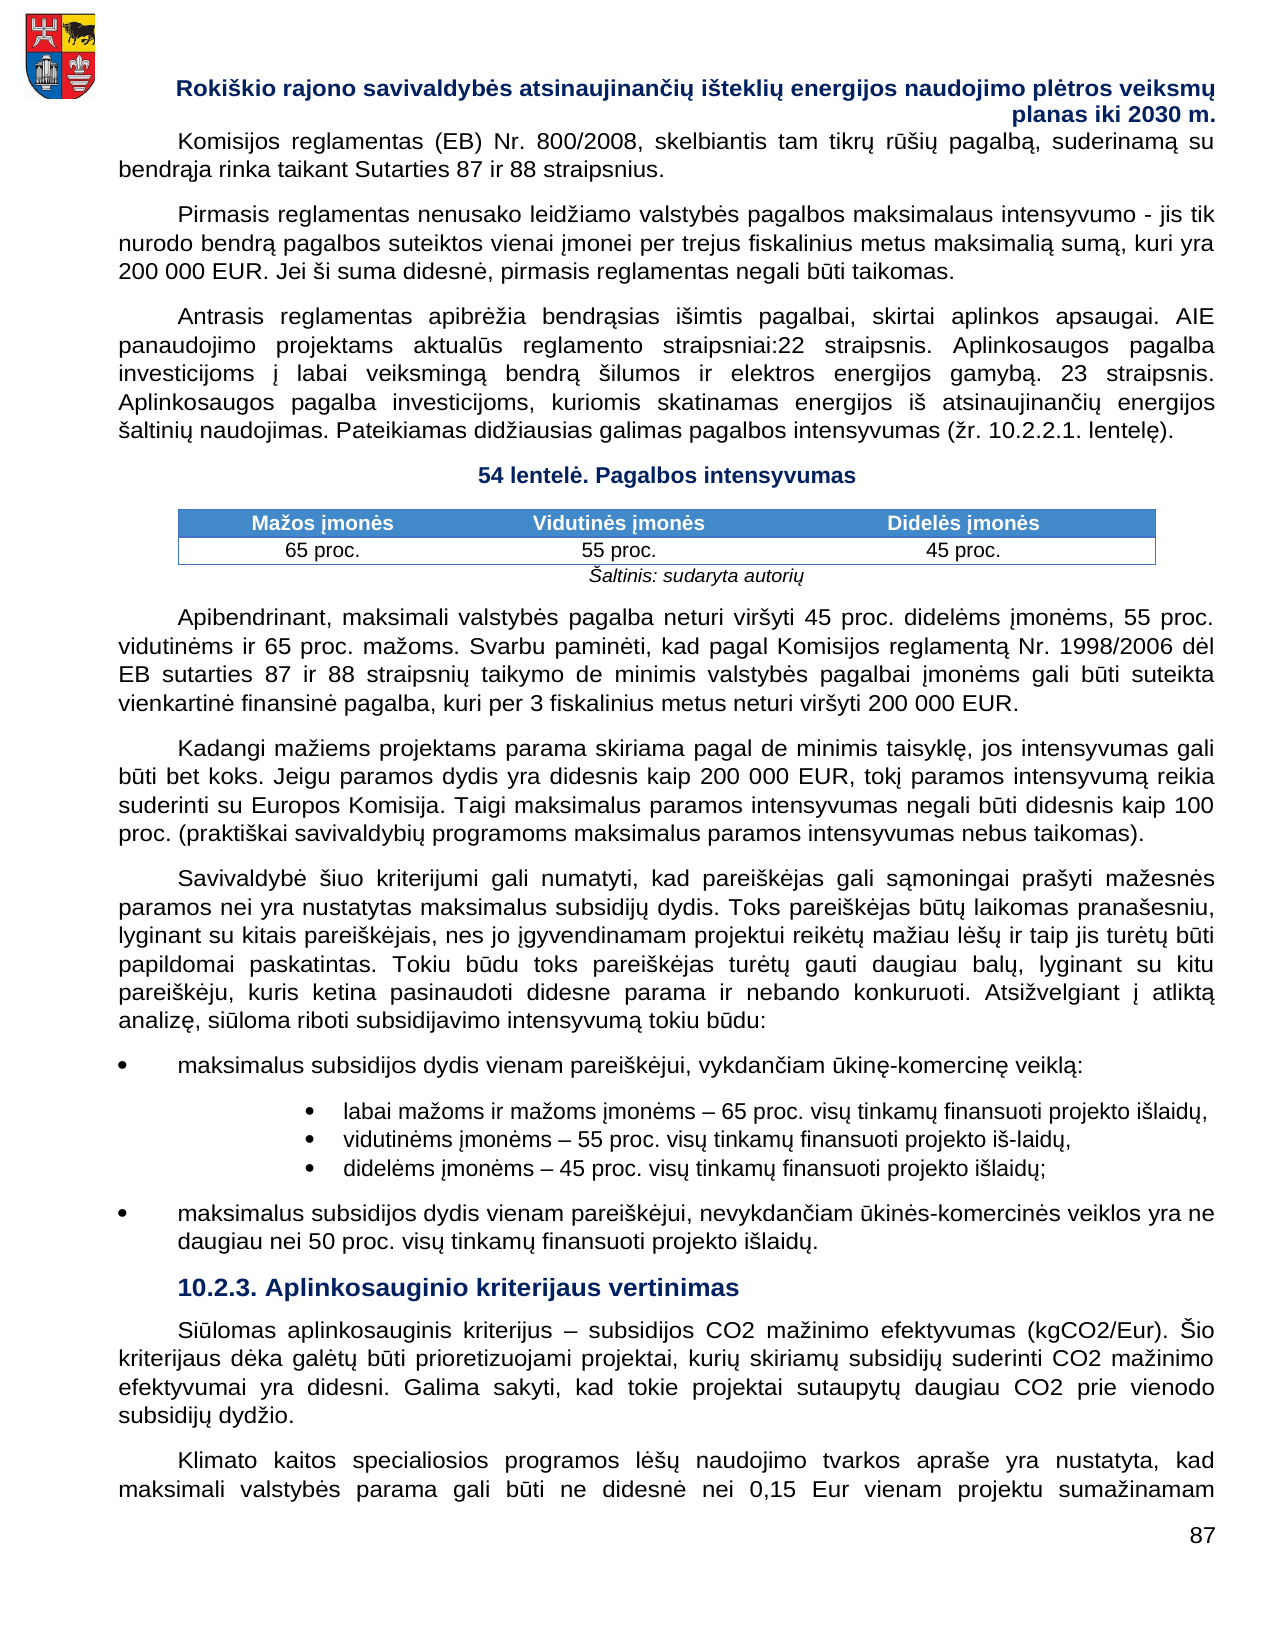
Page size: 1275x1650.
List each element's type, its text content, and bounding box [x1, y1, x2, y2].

text Komisijos reglamentas (EB) Nr. 800/2008, skelbiantis tam tikrų rūšių pagalbą, suderinamą su bendrąja rinka taikant Sutarties 87 ir 88 straipsnius. [118, 128, 1216, 182]
text Siūlomas aplinkosauginis kriterijus – subsidijos CO2 mažinimo efektyvumas (kgCO2/Eur). Šio kriterijaus dėka galėtų būti prioretizuojami projektai, kurių skiriamų subsidijų suderinti CO2 mažinimo efektyvumai yra didesni. Galima sakyti, kad tokie projektai sutaupytų daugiau CO2 prie vienodo subsidijų dydžio. [118, 1317, 1216, 1428]
list maksimalus subsidijos dydis vienam pareiškėjui, nevykdančiam ūkinės-komercinės veiklos yra ne daugiau nei 50 proc. visų tinkamų finansuoti projekto išlaidų. [118, 1199, 1216, 1254]
list labai mažoms ir mažoms įmonėms – 65 proc. visų tinkamų finansuoti projekto išlaidų, [306, 1098, 1216, 1124]
text Apibendrinant, maksimali valstybės pagalba neturi viršyti 45 proc. didelėms įmonėms, 55 proc. vidutinėms ir 65 proc. mažoms. Svarbu paminėti, kad pagal Komisijos reglamentą Nr. 1998/2006 dėl EB sutarties 87 ir 88 straipsnių taikymo de minimis valstybės pagalbai įmonėms gali būti suteikta vienkartinė finansinė pagalba, kuri per 3 fiskalinius metus neturi viršyti 200 000 EUR. [118, 604, 1216, 716]
text Savivaldybė šiuo kriterijumi gali numatyti, kad pareiškėjas gali sąmoningai prašyti mažesnės paramos nei yra nustatytas maksimalus subsidijų dydis. Toks pareiškėjas būtų laikomas pranašesniu, lyginant su kitais pareiškėjais, nes jo įgyvendinamam projektui reikėtų mažiau lėšų ir taip jis turėtų būti papildomai paskatintas. Tokiu būdu toks pareiškėjas turėtų gauti daugiau balų, lyginant su kitu pareiškėju, kuris ketina pasinaudoti didesne parama ir nebando konkuruoti. Atsižvelgiant į atliktą analizę, siūloma riboti subsidijavimo intensyvumą tokiu būdu: [118, 865, 1216, 1034]
text Šaltinis: sudaryta autorių [118, 564, 1216, 586]
list didelėms įmonėms – 45 proc. visų tinkamų finansuoti projekto išlaidų; [306, 1154, 1216, 1181]
text Antrasis reglamentas apibrėžia bendrąsias išimtis pagalbai, skirtai aplinkos apsaugai. AIE panaudojimo projektams aktualūs reglamento straipsniai:22 straipsnis. Aplinkosaugos pagalba investicijoms į labai veiksmingą bendrą šilumos ir elektros energijos gamybą. 23 straipsnis. Aplinkosaugos pagalba investicijoms, kuriomis skatinamas energijos iš atsinaujinančių energijos šaltinių naudojimas. Pateikiamas didžiausias galimas pagalbos intensyvumas (žr. 10.2.2.1. lentelę). [118, 303, 1216, 443]
text Pirmasis reglamentas nenusako leidžiamo valstybės pagalbos maksimalaus intensyvumo - jis tik nurodo bendrą pagalbos suteiktos vienai įmonei per trejus fiskalinius metus maksimalią sumą, kuri yra 200 000 EUR. Jei ši suma didesnė, pirmasis reglamentas negali būti taikomas. [118, 201, 1216, 284]
list vidutinėms įmonėms – 55 proc. visų tinkamų finansuoti projekto iš-laidų, [306, 1126, 1216, 1152]
text 54 lentelė. Pagalbos intensyvumas [118, 462, 1216, 488]
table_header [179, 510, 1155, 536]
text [118, 1447, 1216, 1502]
subtitle 10.2.3. Aplinkosauginio kriterijaus vertinimas [118, 1273, 1216, 1302]
picture [23, 11, 95, 99]
text Kadangi mažiems projektams parama skiriama pagal de minimis taisyklę, jos intensyvumas gali būti bet koks. Jeigu paramos dydis yra didesnis kaip 200 000 EUR, tokį paramos intensyvumą reikia suderinti su Europos Komisija. Taigi maksimalus paramos intensyvumas negali būti didesnis kaip 100 proc. (praktiškai savivaldybių programoms maksimalus paramos intensyvumas nebus taikomas). [118, 735, 1216, 846]
list maksimalus subsidijos dydis vienam pareiškėjui, vykdančiam ūkinę-komercinę veiklą: [118, 1052, 1216, 1079]
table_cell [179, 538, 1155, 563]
